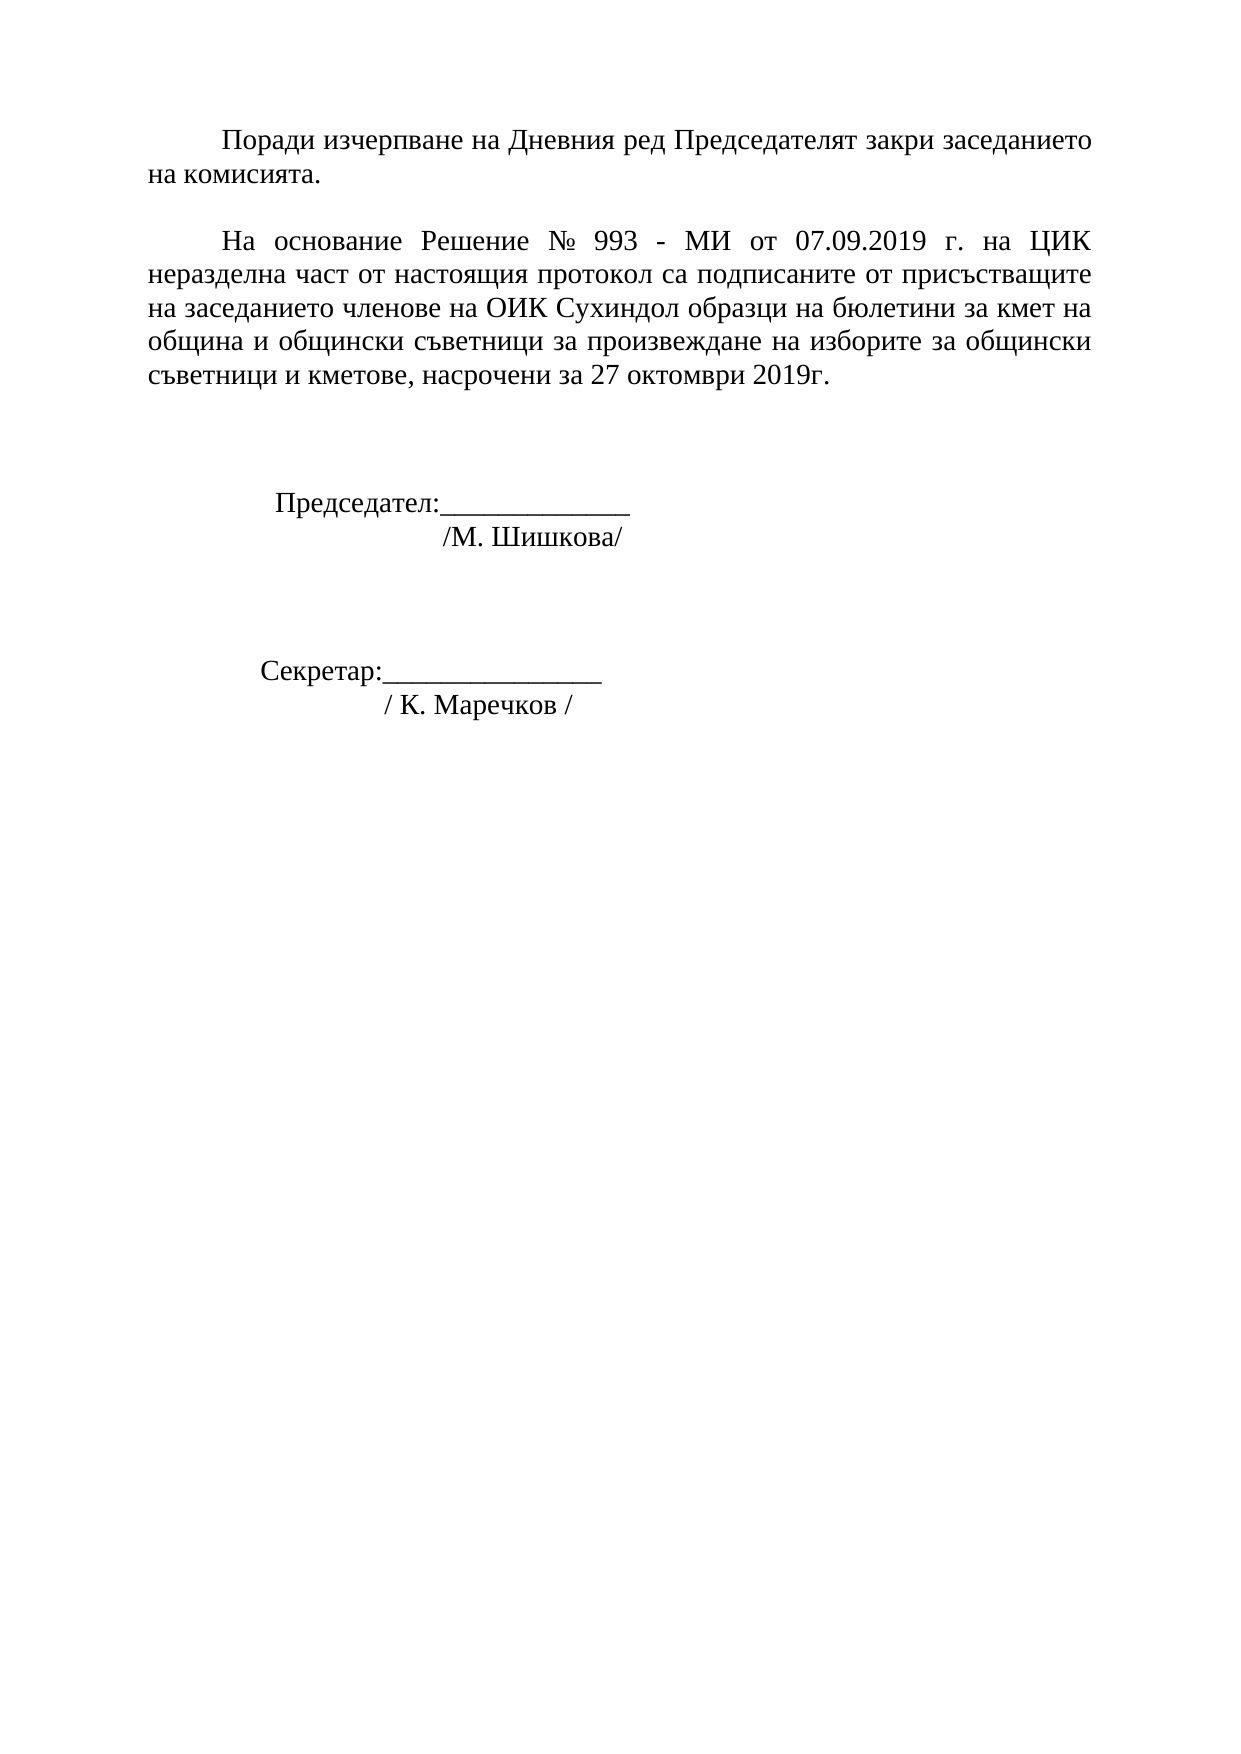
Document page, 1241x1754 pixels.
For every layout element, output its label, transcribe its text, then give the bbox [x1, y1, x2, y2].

text На основание Решение № 993 - МИ от 07.09.2019 г. на ЦИК неразделна част от настоящия протокол са подписаните от присъстващите на заседанието членове на ОИК Сухиндол образци на бюлетини за кмет на община и общински съветници за произвеждане на изборите за общински съветници и кметове, насрочени за 27 октомври 2019г. [148, 223, 1093, 391]
text Поради изчерпване на Дневния ред Председателят закри заседанието на комисията. [148, 122, 1093, 189]
text /М. Шишкова/ [369, 519, 1093, 553]
text / К. Маречков / [260, 687, 1093, 720]
text Председател:_____________ [260, 486, 1093, 519]
text Секретар:_______________ [260, 653, 1093, 687]
